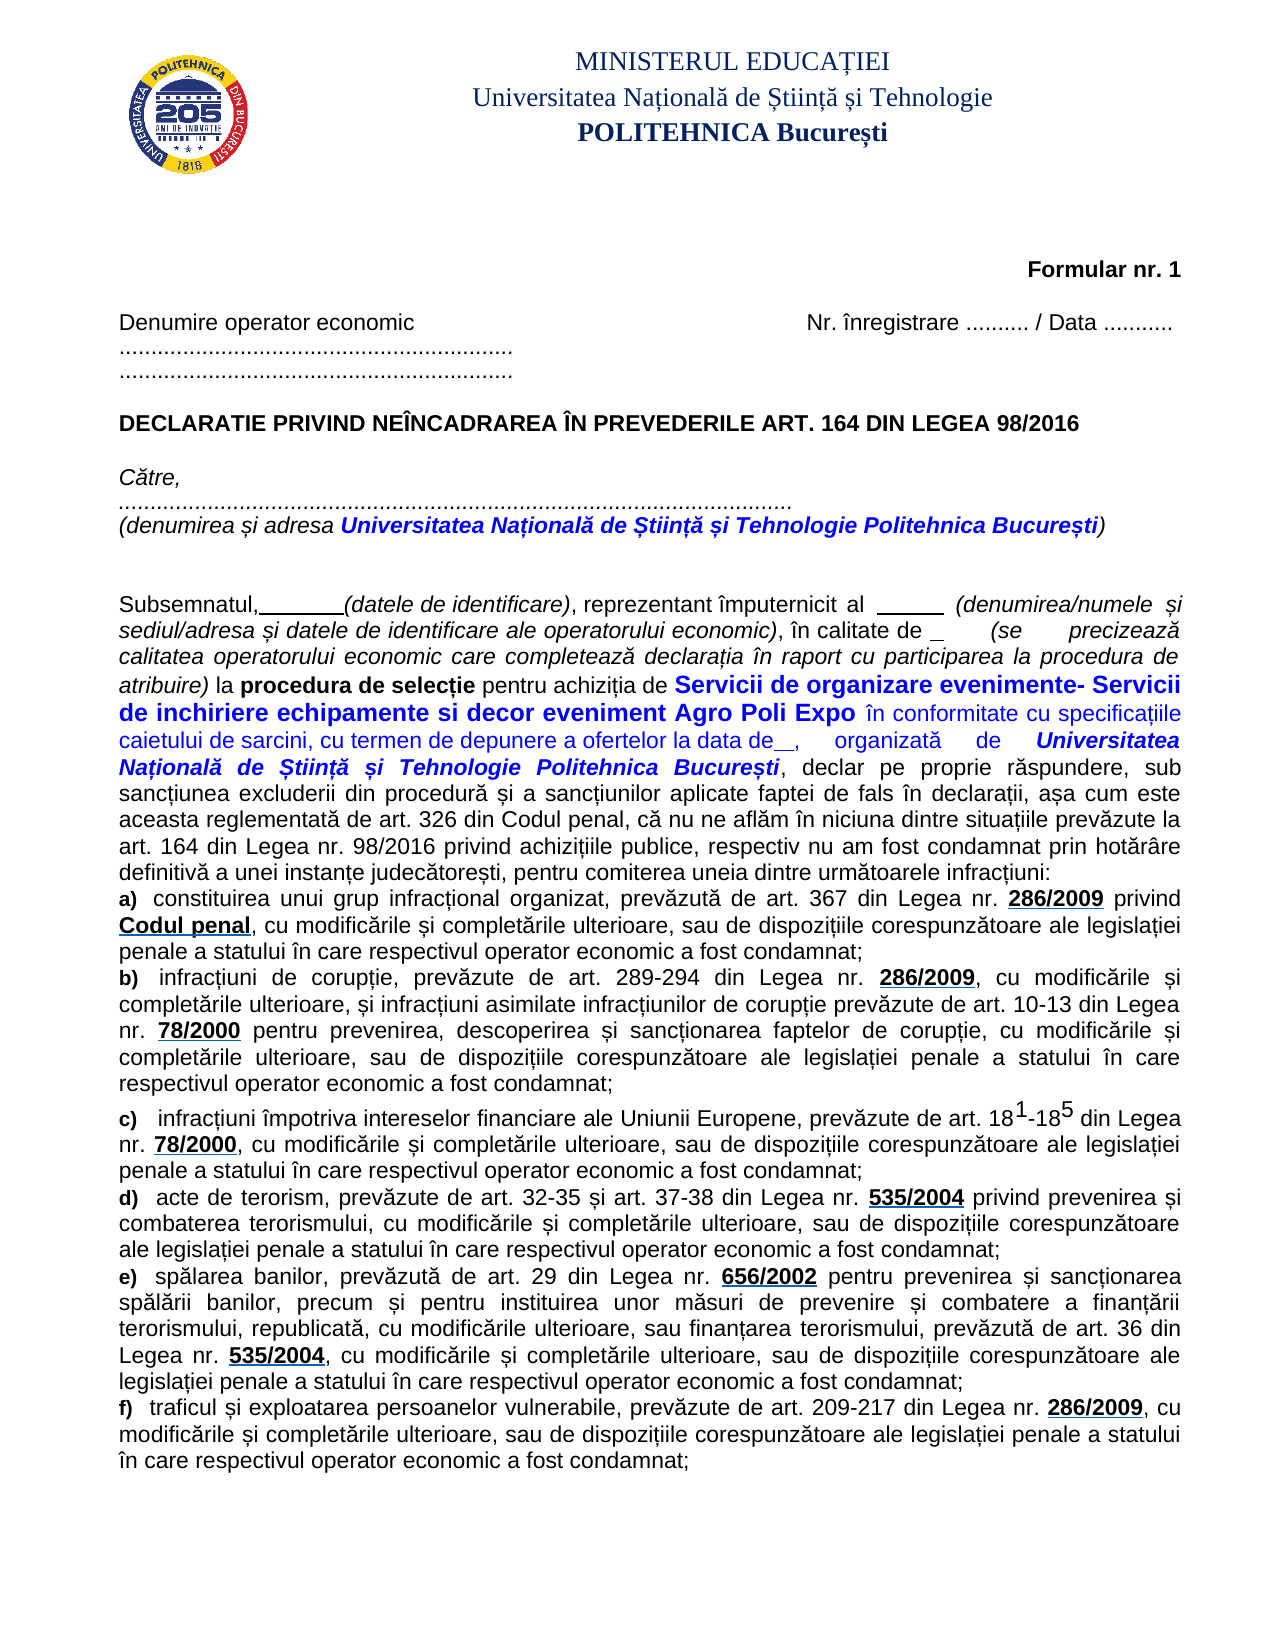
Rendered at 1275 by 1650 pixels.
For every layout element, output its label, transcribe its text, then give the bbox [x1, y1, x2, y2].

list infracțiuni împotriva intereselor financiare ale Uniunii Europene, prevăzute de art. 181-185 din Legea nr. 78/2000, cu modificările și completările ulterioare, sau de dispozițiile corespunzătoare ale legislației penale a statului în care respectivul operator economic a fost condamnat; [119, 1096, 1181, 1183]
list infracțiuni de corupție, prevăzute de art. 289-294 din Legea nr. 286/2009, cu modificările și completările ulterioare, și infracțiuni asimilate infracțiunilor de corupție prevăzute de art. 10-13 din Legea nr. 78/2000 pentru prevenirea, descoperirea și sancționarea faptelor de corupție, cu modificările și completările ulterioare, sau de dispozițiile corespunzătoare ale legislației penale a statului în care respectivul operator economic a fost condamnat; [119, 964, 1181, 1096]
text .......................................................................................................... [119, 490, 1181, 514]
picture [129, 55, 248, 174]
list acte de terorism, prevăzute de art. 32-35 și art. 37-38 din Legea nr. 535/2004 privind prevenirea și combaterea terorismului, cu modificările și completările ulterioare, sau de dispozițiile corespunzătoare ale legislației penale a statului în care respectivul operator economic a fost condamnat; [119, 1183, 1181, 1263]
text Subsemnatul, (datele de identificare), reprezentant împuternicit al (denumirea/numele și sediul/adresa și datele de identificare ale operatorului economic), în calitate de (se precizează calitatea operatorului economic care completează declarația în raport cu participarea la procedura de atribuire) la procedura de selecție pentru achiziția de Servicii de organizare evenimente- Servicii de inchiriere echipamente si decor eveniment Agro Poli Expo în conformitate cu specificațiile caietului de sarcini, cu termen de depunere a ofertelor la data de , organizată de Universitatea Națională de Știință și Tehnologie Politehnica București, declar pe proprie răspundere, sub sancțiunea excluderii din procedură și a sancțiunilor aplicate faptei de fals în declarații, așa cum este aceasta reglementată de art. 326 din Codul penal, că nu ne aflăm în niciuna dintre situațiile prevăzute la art. 164 din Legea nr. 98/2016 privind achizițiile publice, respectiv nu am fost condamnat prin hotărâre definitivă a unei instanțe judecătorești, pentru comiterea uneia dintre următoarele infracțiuni: [119, 591, 1182, 885]
list spălarea banilor, prevăzută de art. 29 din Legea nr. 656/2002 pentru prevenirea și sancționarea spălării banilor, precum și pentru instituirea unor măsuri de prevenire și combatere a finanțării terorismului, republicată, cu modificările ulterioare, sau finanțarea terorismului, prevăzută de art. 36 din Legea nr. 535/2004, cu modificările și completările ulterioare, sau de dispozițiile corespunzătoare ale legislației penale a statului în care respectivul operator economic a fost condamnat; [119, 1263, 1181, 1394]
text .............................................................. [119, 336, 1181, 359]
list constituirea unui grup infracțional organizat, prevăzută de art. 367 din Legea nr. 286/2009 privind Codul penal, cu modificările și completările ulterioare, sau de dispozițiile corespunzătoare ale legislației penale a statului în care respectivul operator economic a fost condamnat; [119, 885, 1181, 964]
text Denumire operator economic Nr. înregistrare .......... / Data ........... [119, 309, 1181, 336]
text (denumirea și adresa Universitatea Națională de Știință și Tehnologie Politehnica București) [119, 514, 1181, 538]
subtitle Formular nr. 1 [119, 256, 1181, 282]
text Către, [119, 464, 1181, 490]
list traficul și exploatarea persoanelor vulnerabile, prevăzute de art. 209-217 din Legea nr. 286/2009, cu modificările și completările ulterioare, sau de dispozițiile corespunzătoare ale legislației penale a statului în care respectivul operator economic a fost condamnat; [119, 1394, 1181, 1473]
text .............................................................. [119, 359, 1181, 383]
text DECLARATIE PRIVIND NEÎNCADRAREA ÎN PREVEDERILE ART. 164 DIN LEGEA 98/2016 [119, 410, 1181, 437]
